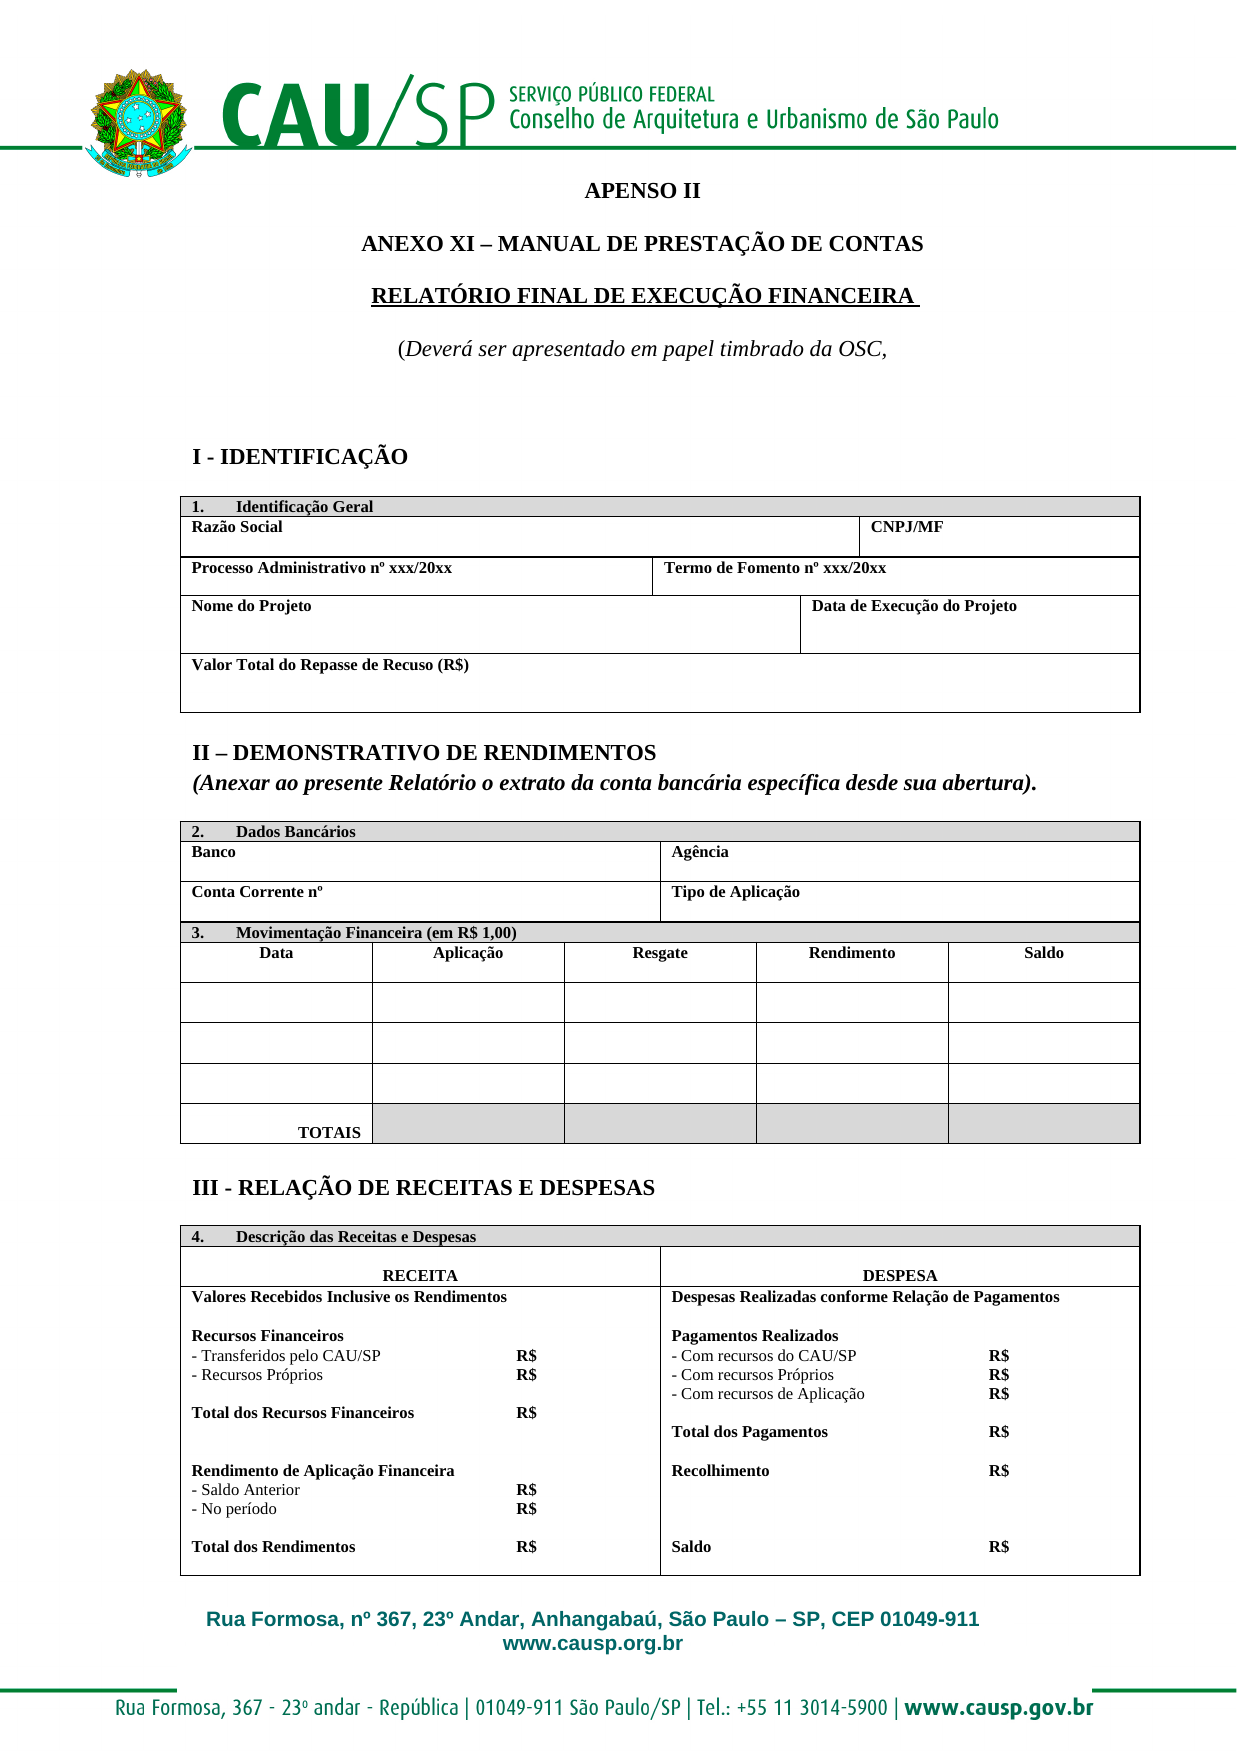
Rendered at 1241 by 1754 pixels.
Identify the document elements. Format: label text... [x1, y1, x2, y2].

table_header Descrição das Receitas e Despesas [181, 1226, 1139, 1246]
table_cell Razão Social [181, 517, 859, 556]
table_cell Conta Corrente nº [181, 882, 660, 921]
table_cell [181, 1064, 372, 1103]
table_cell Processo Administrativo nº xxx/20xx [181, 558, 652, 595]
table_cell Saldo [949, 943, 1139, 982]
text I - IDENTIFICAÇÃO [192, 443, 1108, 469]
table_cell Valor Total do Repasse de Recuso (R$) [181, 654, 1139, 712]
table_cell [757, 1064, 948, 1103]
table_cell [181, 1023, 372, 1062]
table_cell [757, 1104, 948, 1143]
table_cell Data [181, 943, 372, 982]
table_cell [565, 1104, 756, 1143]
table_cell [565, 983, 756, 1022]
table_cell [181, 983, 372, 1022]
table_cell Valores Recebidos Inclusive os Rendimentos [181, 1287, 660, 1326]
table_header Identificação Geral [181, 497, 1139, 516]
list III - RELAÇÃO DE RECEITAS E DESPESAS [192, 1174, 1108, 1201]
table_cell Recursos Financeiros - Transferidos pelo CAU/SP - Recursos Próprios Total dos Recursos Financeiros Rendimento de Aplicação Financeira - Saldo Anterior - No período Total dos Rendimentos [181, 1326, 505, 1575]
table_cell Rendimento [757, 943, 948, 982]
table_cell [949, 1064, 1139, 1103]
table_cell [565, 1064, 756, 1103]
table_cell [757, 983, 948, 1022]
table_cell [565, 1023, 756, 1062]
table_cell Pagamentos Realizados - Com recursos do CAU/SP - Com recursos Próprios - Com recursos de Aplicação Total dos Pagamentos Recolhimento Saldo [661, 1326, 977, 1575]
table_cell Movimentação Financeira (em R$ 1,00) [181, 923, 1139, 942]
table_cell [373, 1104, 564, 1143]
table_cell TOTAIS [181, 1104, 372, 1143]
text APENSO II [177, 177, 1108, 203]
table_header Dados Bancários [181, 822, 1139, 841]
table_cell Aplicação [373, 943, 564, 982]
list (Anexar ao presente Relatório o extrato da conta bancária específica desde sua abertura). [192, 769, 1108, 796]
table_cell [373, 1064, 564, 1103]
table_cell Despesas Realizadas conforme Relação de Pagamentos [661, 1287, 1139, 1326]
list II – DEMONSTRATIVO DE RENDIMENTOS [192, 739, 1108, 766]
table_cell DESPESA [661, 1247, 1139, 1286]
picture [0, 15, 1237, 1751]
table_cell [949, 1023, 1139, 1062]
table_cell RECEITA [181, 1247, 660, 1286]
table_cell Resgate [565, 943, 756, 982]
table_cell R$ R$ R$ R$ R$ R$ [505, 1326, 660, 1575]
table_cell Termo de Fomento nº xxx/20xx [653, 558, 1139, 595]
table_cell R$ R$ R$ R$ R$ R$ [978, 1326, 1139, 1575]
table_cell Banco [181, 842, 660, 881]
table_cell CNPJ/MF [860, 517, 1139, 556]
table_cell [373, 1023, 564, 1062]
text ANEXO XI – MANUAL DE PRESTAÇÃO DE CONTAS [177, 230, 1108, 256]
table_cell [949, 983, 1139, 1022]
table_cell [757, 1023, 948, 1062]
text RELATÓRIO FINAL DE EXECUÇÃO FINANCEIRA [177, 283, 1108, 309]
table_cell [949, 1104, 1139, 1143]
table_cell [373, 983, 564, 1022]
text (Deverá ser apresentado em papel timbrado da OSC, [177, 335, 1108, 362]
table_cell Data de Execução do Projeto [801, 596, 1139, 653]
table_cell Tipo de Aplicação [661, 882, 1139, 921]
table_cell Nome do Projeto [181, 596, 800, 653]
table_cell Agência [661, 842, 1139, 881]
